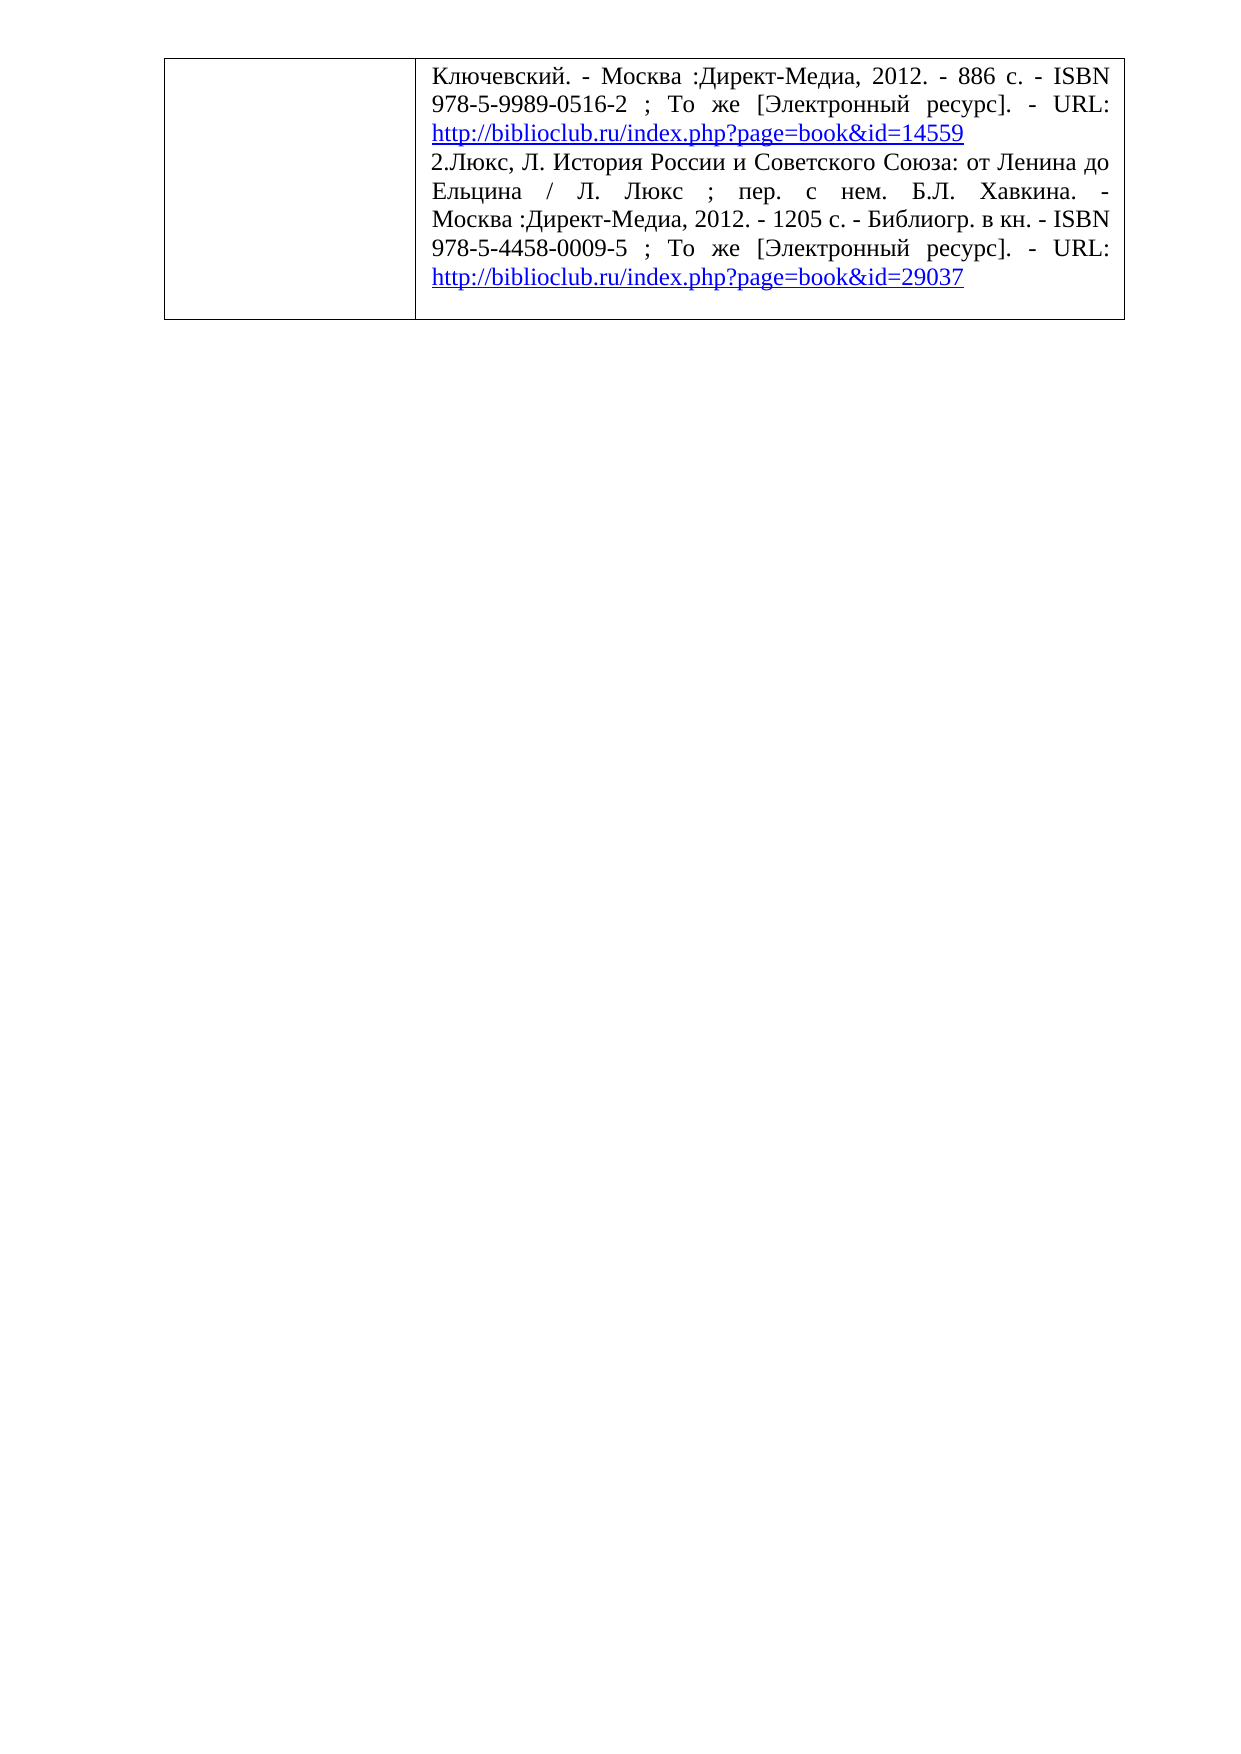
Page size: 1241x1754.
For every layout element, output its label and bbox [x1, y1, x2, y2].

table_cell [165, 59, 415, 319]
table_cell [416, 59, 1124, 319]
